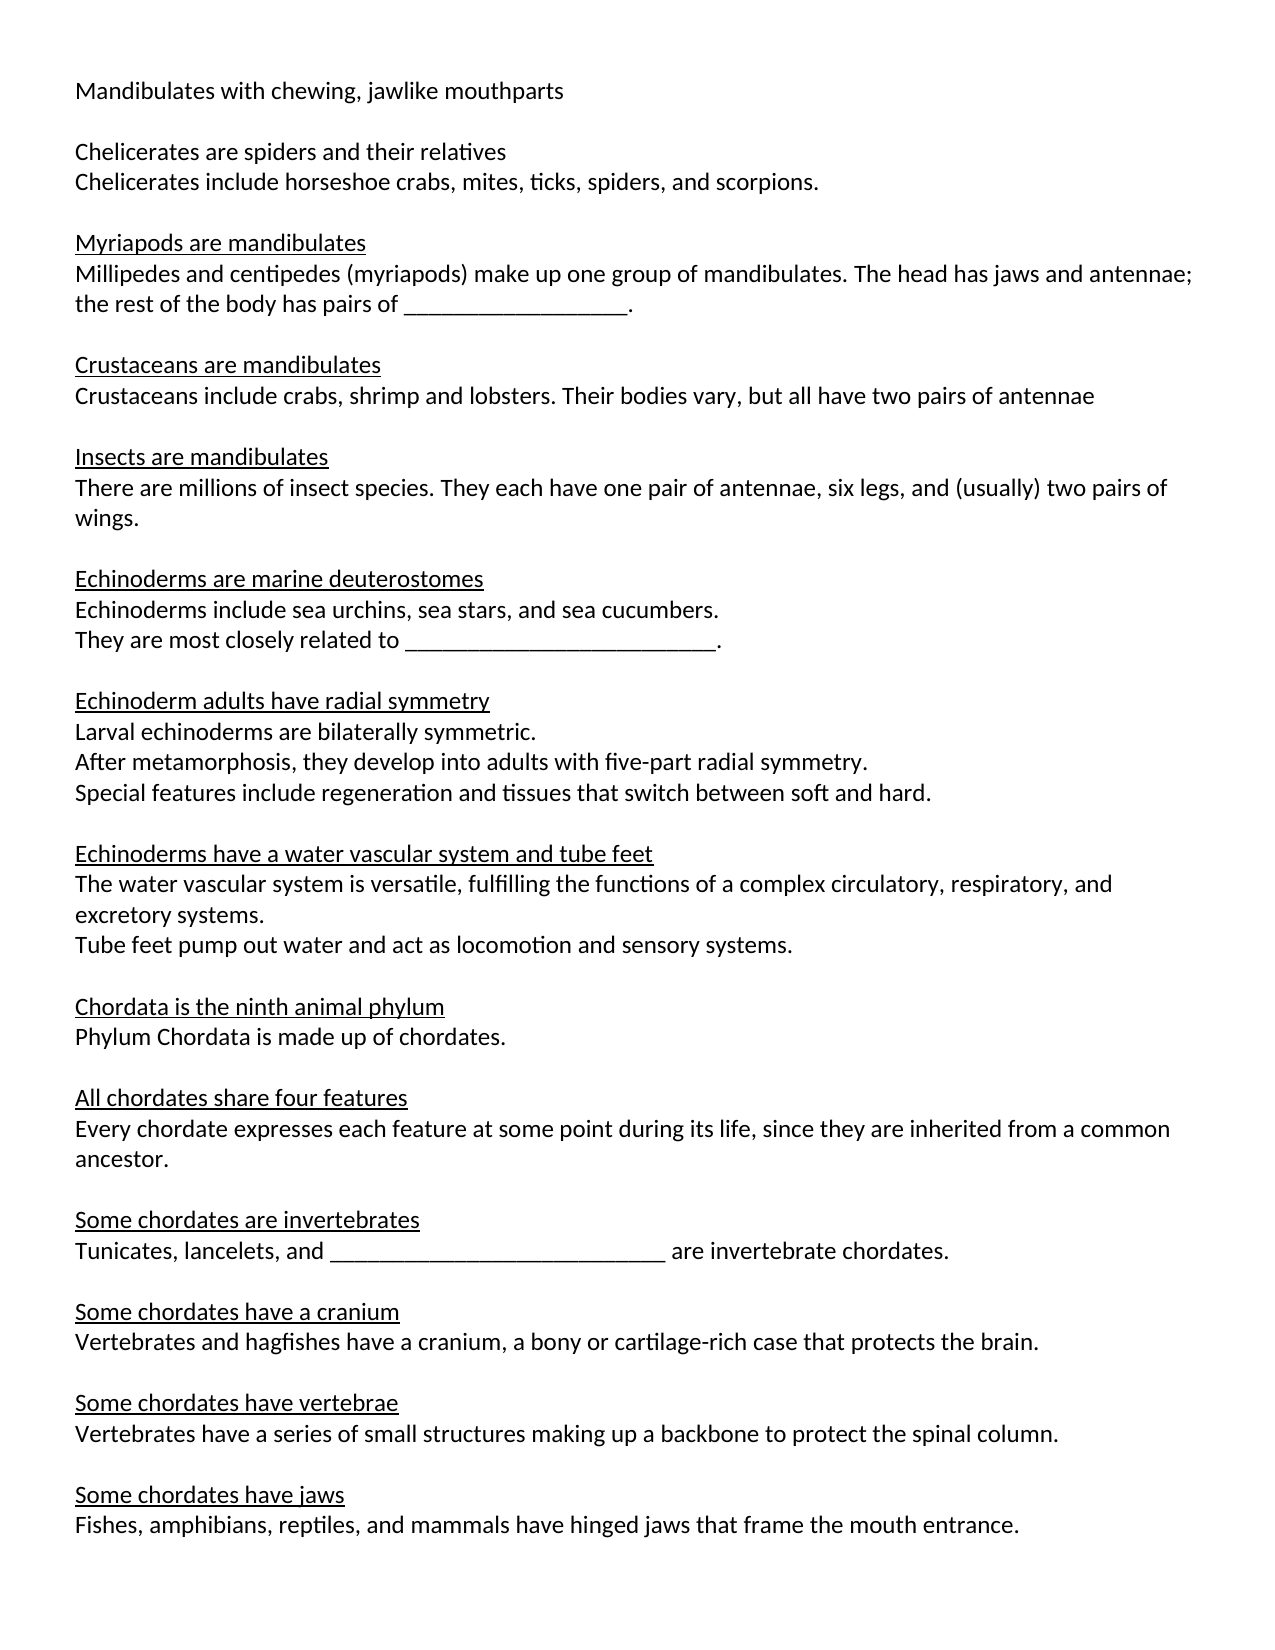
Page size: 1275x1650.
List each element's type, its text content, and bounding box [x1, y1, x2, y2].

text Mandibulates with chewing, jawlike mouthparts [75, 75, 1200, 106]
text Echinoderm adults have radial symmetry [75, 685, 1200, 716]
text Tunicates, lancelets, and ___________________________ are invertebrate chordates. [75, 1235, 1200, 1265]
text Myriapods are mandibulates [75, 228, 1200, 258]
text Echinoderms include sea urchins, sea stars, and sea cucumbers. [75, 594, 1200, 624]
text All chordates share four features [75, 1082, 1200, 1113]
text There are millions of insect species. They each have one pair of antennae, six legs, and (usually) two pairs of wings. [75, 472, 1200, 533]
text The water vascular system is versatile, fulfilling the functions of a complex circulatory, respiratory, and excretory systems. [75, 868, 1200, 929]
text Some chordates have a cranium [75, 1296, 1200, 1326]
text Every chordate expresses each feature at some point during its life, since they are inherited from a common ancestor. [75, 1113, 1200, 1174]
text Vertebrates have a series of small structures making up a backbone to protect the spinal column. [75, 1418, 1200, 1448]
text Chordata is the ninth animal phylum [75, 991, 1200, 1021]
text After metamorphosis, they develop into adults with five-part radial symmetry. [75, 746, 1200, 777]
text Some chordates are invertebrates [75, 1204, 1200, 1235]
text Special features include regeneration and tissues that switch between soft and hard. [75, 777, 1200, 807]
text Chelicerates include horseshoe crabs, mites, ticks, spiders, and scorpions. [75, 167, 1200, 197]
text Crustaceans include crabs, shrimp and lobsters. Their bodies vary, but all have two pairs of antennae [75, 380, 1200, 411]
text Some chordates have jaws [75, 1479, 1200, 1509]
text Echinoderms are marine deuterostomes [75, 563, 1200, 594]
text Some chordates have vertebrae [75, 1387, 1200, 1418]
text Vertebrates and hagfishes have a cranium, a bony or cartilage-rich case that protects the brain. [75, 1326, 1200, 1357]
text They are most closely related to _________________________. [75, 624, 1200, 655]
text Fishes, amphibians, reptiles, and mammals have hinged jaws that frame the mouth entrance. [75, 1509, 1200, 1540]
text Echinoderms have a water vascular system and tube feet [75, 838, 1200, 868]
text Tube feet pump out water and act as locomotion and sensory systems. [75, 929, 1200, 960]
text Larval echinoderms are bilaterally symmetric. [75, 716, 1200, 746]
text Millipedes and centipedes (myriapods) make up one group of mandibulates. The head has jaws and antennae; the rest of the body has pairs of __________________. [75, 258, 1200, 319]
text Chelicerates are spiders and their relatives [75, 136, 1200, 167]
text Phylum Chordata is made up of chordates. [75, 1021, 1200, 1052]
text Insects are mandibulates [75, 441, 1200, 472]
text Crustaceans are mandibulates [75, 350, 1200, 380]
